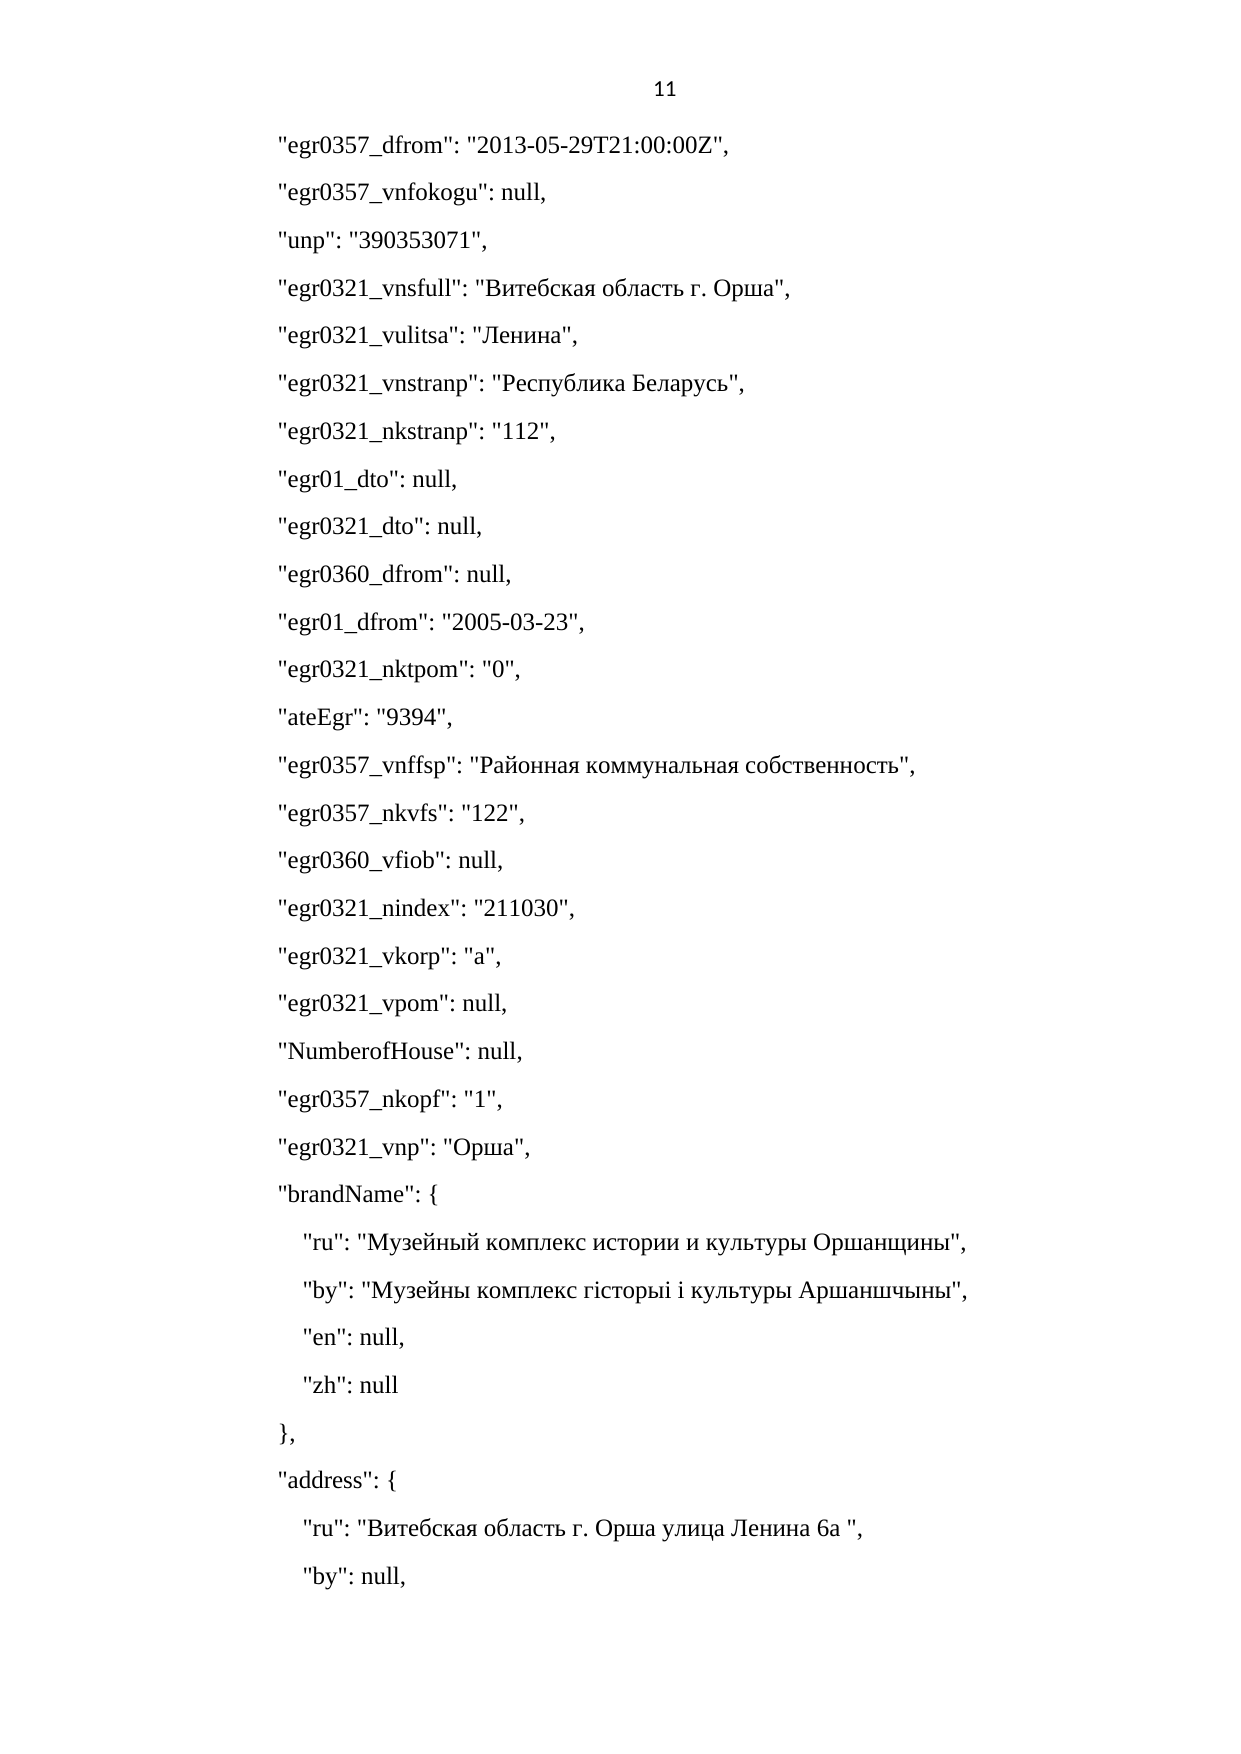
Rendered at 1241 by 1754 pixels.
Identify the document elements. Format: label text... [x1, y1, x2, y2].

text "NumberofHouse": null, [177, 1036, 1152, 1065]
text "egr0321_nindex": "211030", [177, 893, 1152, 922]
text "by": "Музейны комплекс гісторыі і культуры Аршаншчыны", [177, 1275, 1152, 1303]
text "zh": null [177, 1370, 1152, 1399]
text "egr0357_nkopf": "1", [177, 1084, 1152, 1113]
text "egr0321_nktpom": "0", [177, 654, 1152, 683]
text "egr0357_dfrom": "2013-05-29T21:00:00Z", [177, 130, 1152, 158]
text "brandName": { [177, 1179, 1152, 1208]
text "egr0321_dto": null, [177, 511, 1152, 540]
text "egr0357_vnffsp": "Районная коммунальная собственность", [177, 750, 1152, 779]
text "egr01_dfrom": "2005-03-23", [177, 607, 1152, 636]
text "address": { [177, 1466, 1152, 1494]
text "egr0321_vnstranp": "Республика Беларусь", [177, 368, 1152, 397]
text "egr0321_vkorp": "a", [177, 941, 1152, 969]
text "egr0360_vfiob": null, [177, 845, 1152, 874]
text "egr0321_vnsfull": "Витебская область г. Орша", [177, 273, 1152, 302]
text "unp": "390353071", [177, 225, 1152, 254]
text "egr01_dto": null, [177, 464, 1152, 492]
text "egr0360_dfrom": null, [177, 559, 1152, 588]
text "egr0357_nkvfs": "122", [177, 798, 1152, 826]
text "egr0357_vnfokogu": null, [177, 177, 1152, 206]
text "ru": "Витебская область г. Орша улица Ленина 6а ", [177, 1513, 1152, 1542]
text }, [177, 1418, 1152, 1447]
text "egr0321_vulitsa": "Ленина", [177, 321, 1152, 349]
text "en": null, [177, 1322, 1152, 1351]
text "ru": "Музейный комплекс истории и культуры Оршанщины", [177, 1227, 1152, 1256]
text "egr0321_vnp": "Орша", [177, 1132, 1152, 1160]
text "ateEgr": "9394", [177, 702, 1152, 731]
text "egr0321_nkstranp": "112", [177, 416, 1152, 445]
text "by": null, [177, 1561, 1152, 1590]
text "egr0321_vpom": null, [177, 988, 1152, 1017]
